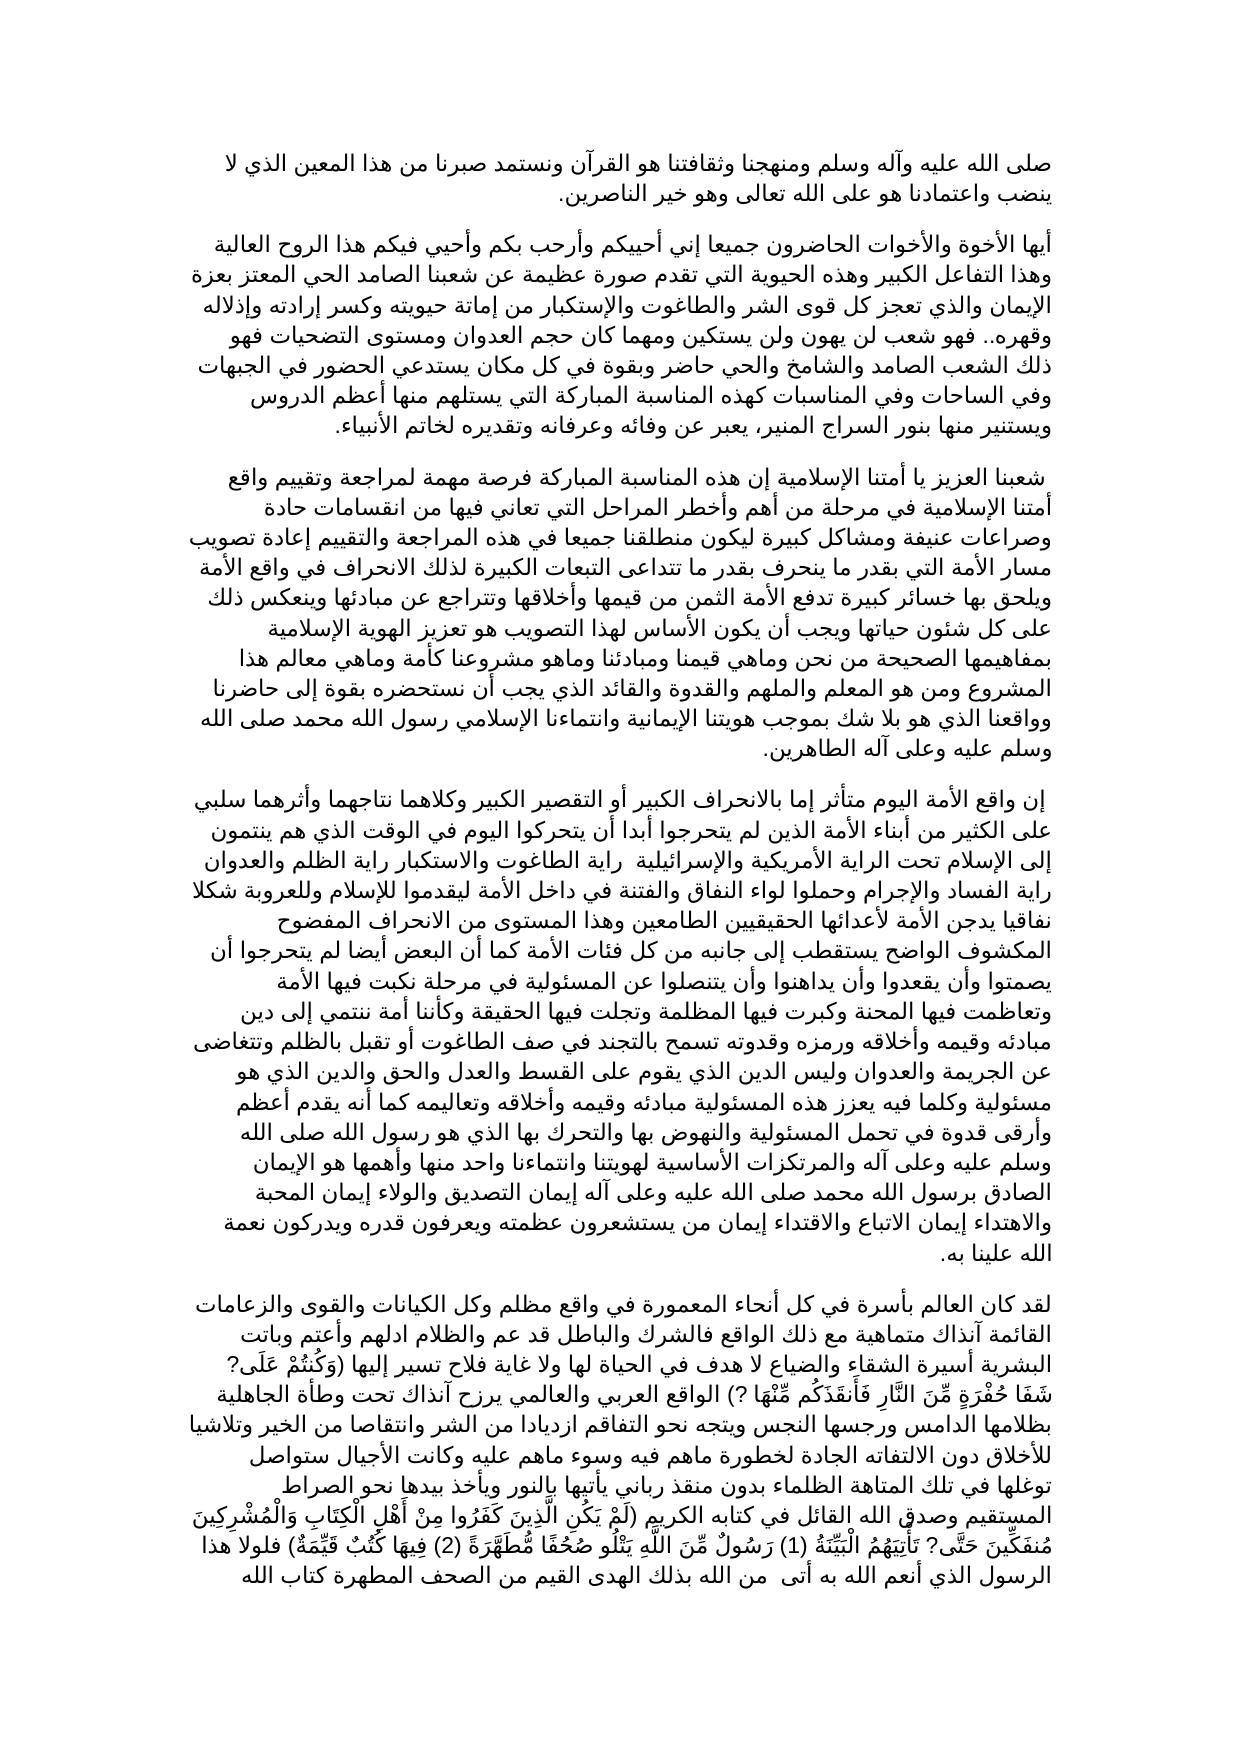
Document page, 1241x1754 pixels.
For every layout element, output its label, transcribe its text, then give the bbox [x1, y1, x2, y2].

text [187, 1291, 1053, 1589]
text أيها الأخوة والأخوات الحاضرون جميعا إني أحييكم وأرحب بكم وأحيي فيكم هذا الروح العالية وهذا التفاعل الكبير وهذه الحيوية التي تقدم صورة عظيمة عن شعبنا الصامد الحي المعتز بعزة الإيمان والذي تعجز كل قوى الشر والطاغوت والإستكبار من إماتة حيويته وكسر إرادته وإذلاله وقهره.. فهو شعب لن يهون ولن يستكين ومهما كان حجم العدوان ومستوى التضحيات فهو ذلك الشعب الصامد والشامخ والحي حاضر وبقوة في كل مكان يستدعي الحضور في الجبهات وفي الساحات وفي المناسبات كهذه المناسبة المباركة التي يستلهم منها أعظم الدروس ويستنير منها بنور السراج المنير، يعبر عن وفائه وعرفانه وتقديره لخاتم الأنبياء. [187, 231, 1053, 439]
text شعبنا العزيز يا أمتنا الإسلامية إن هذه المناسبة المباركة فرصة مهمة لمراجعة وتقييم واقع أمتنا الإسلامية في مرحلة من أهم وأخطر المراحل التي تعاني فيها من انقسامات حادة وصراعات عنيفة ومشاكل كبيرة ليكون منطلقنا جميعا في هذه المراجعة والتقييم إعادة تصويب مسار الأمة التي بقدر ما ينحرف بقدر ما تتداعى التبعات الكبيرة لذلك الانحراف في واقع الأمة ويلحق بها خسائر كبيرة تدفع الأمة الثمن من قيمها وأخلاقها وتتراجع عن مبادئها وينعكس ذلك على كل شئون حياتها ويجب أن يكون الأساس لهذا التصويب هو تعزيز الهوية الإسلامية بمفاهيمها الصحيحة من نحن وماهي قيمنا ومبادئنا وماهو مشروعنا كأمة وماهي معالم هذا المشروع ومن هو المعلم والملهم والقدوة والقائد الذي يجب أن نستحضره بقوة إلى حاضرنا وواقعنا الذي هو بلا شك بموجب هويتنا الإيمانية وانتماءنا الإسلامي رسول الله محمد صلى الله وسلم عليه وعلى آله الطاهرين. [187, 463, 1053, 762]
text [187, 150, 1053, 207]
text إن واقع الأمة اليوم متأثر إما بالانحراف الكبير أو التقصير الكبير وكلاهما نتاجهما وأثرهما سلبي على الكثير من أبناء الأمة الذين لم يتحرجوا أبدا أن يتحركوا اليوم في الوقت الذي هم ينتمون إلى الإسلام تحت الراية الأمريكية والإسرائيلية راية الطاغوت والاستكبار راية الظلم والعدوان راية الفساد والإجرام وحملوا لواء النفاق والفتنة في داخل الأمة ليقدموا للإسلام وللعروبة شكلا نفاقيا يدجن الأمة لأعدائها الحقيقيين الطامعين وهذا المستوى من الانحراف المفضوح المكشوف الواضح يستقطب إلى جانبه من كل فئات الأمة كما أن البعض أيضا لم يتحرجوا أن يصمتوا وأن يقعدوا وأن يداهنوا وأن يتنصلوا عن المسئولية في مرحلة نكبت فيها الأمة وتعاظمت فيها المحنة وكبرت فيها المظلمة وتجلت فيها الحقيقة وكأننا أمة ننتمي إلى دين مبادئه وقيمه وأخلاقه ورمزه وقدوته تسمح بالتجند في صف الطاغوت أو تقبل بالظلم وتتغاضى عن الجريمة والعدوان وليس الدين الذي يقوم على القسط والعدل والحق والدين الذي هو مسئولية وكلما فيه يعزز هذه المسئولية مبادئه وقيمه وأخلاقه وتعاليمه كما أنه يقدم أعظم وأرقى قدوة في تحمل المسئولية والنهوض بها والتحرك بها الذي هو رسول الله صلى الله وسلم عليه وعلى آله والمرتكزات الأساسية لهويتنا وانتماءنا واحد منها وأهمها هو الإيمان الصادق برسول الله محمد صلى الله عليه وعلى آله إيمان التصديق والولاء إيمان المحبة والاهتداء إيمان الاتباع والاقتداء إيمان من يستشعرون عظمته ويعرفون قدره ويدركون نعمة الله علينا به. [187, 786, 1053, 1266]
